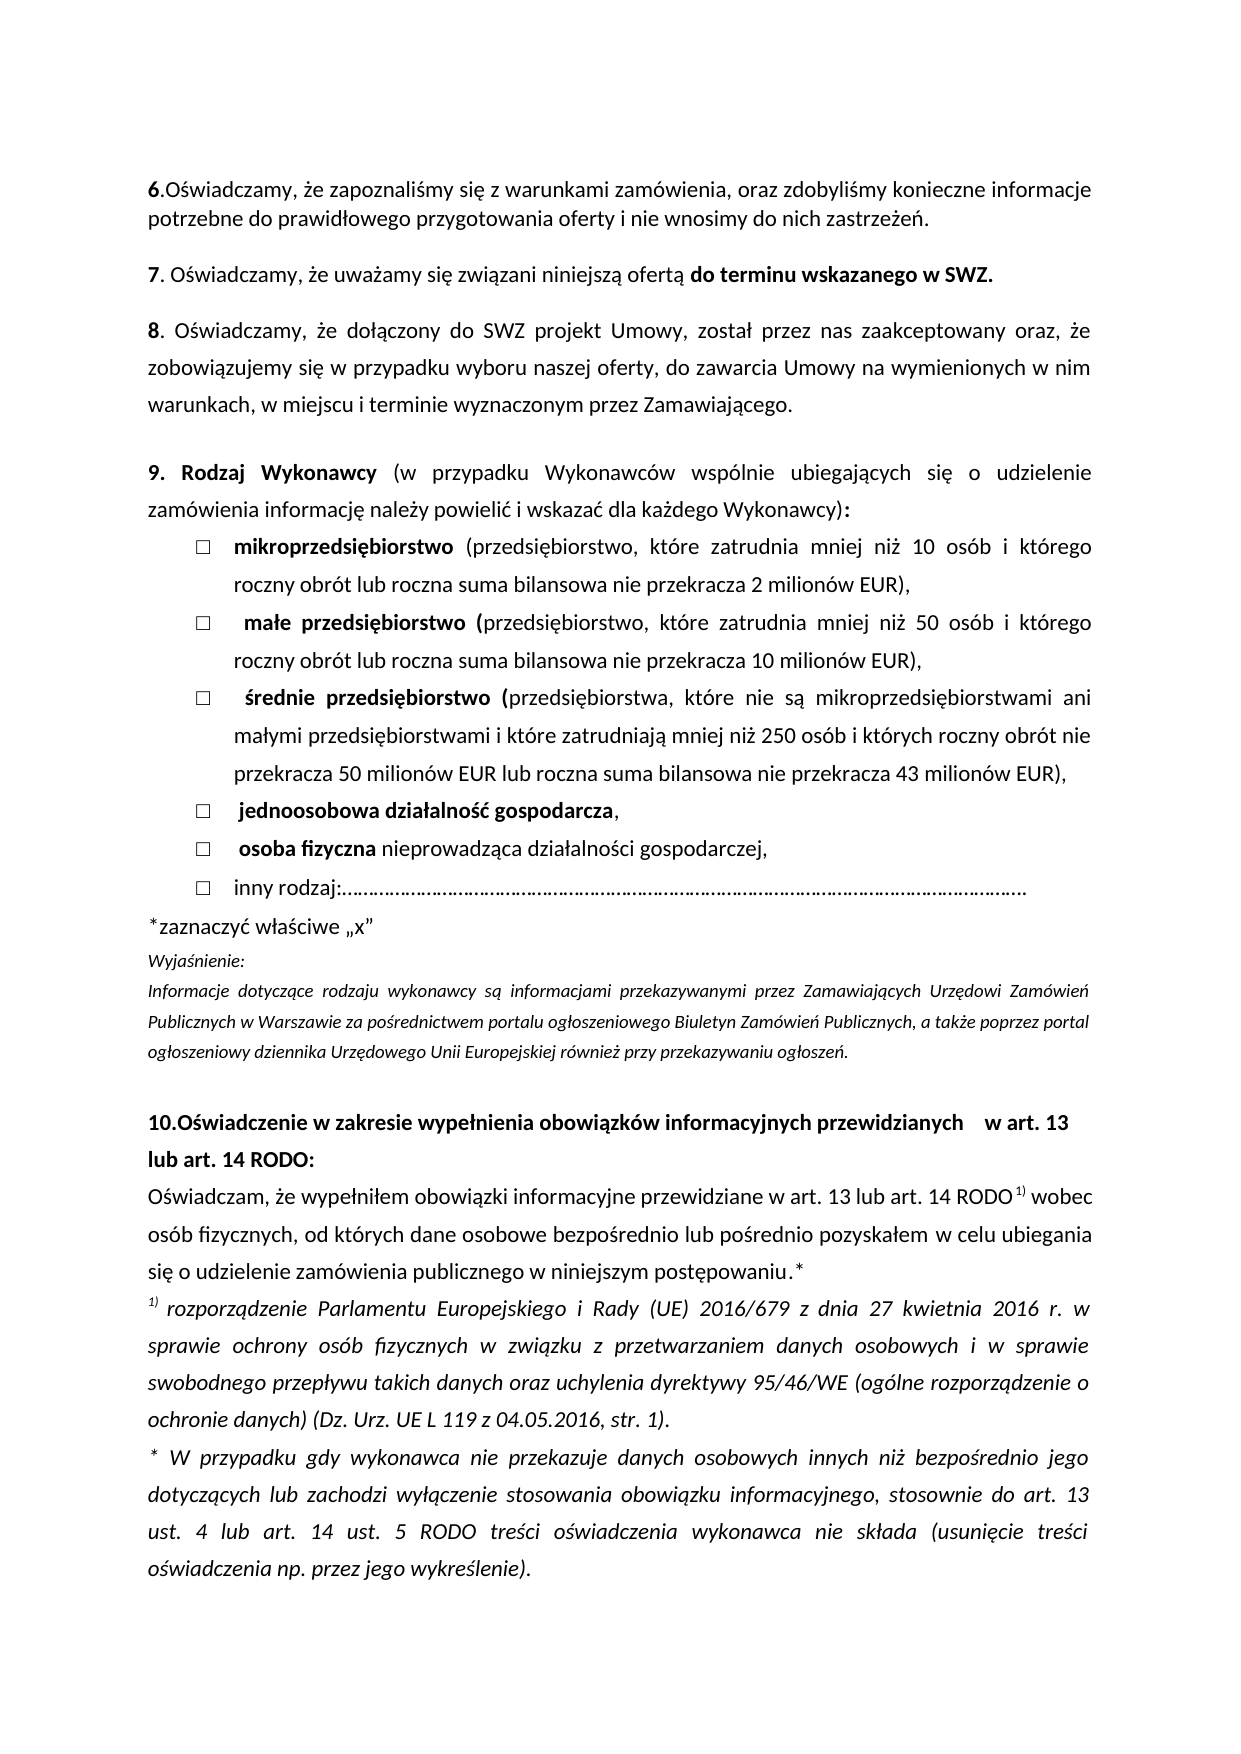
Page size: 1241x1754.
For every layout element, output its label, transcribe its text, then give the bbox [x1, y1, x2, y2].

text 8. Oświadczamy, że dołączony do SWZ projekt Umowy, został przez nas zaakceptowany oraz, że zobowiązujemy się w przypadku wyboru naszej oferty, do zawarcia Umowy na wymienionych w nim warunkach, w miejscu i terminie wyznaczonym przez Zamawiającego. [148, 316, 1093, 418]
text * W przypadku gdy wykonawca nie przekazuje danych osobowych innych niż bezpośrednio jego dotyczących lub zachodzi wyłączenie stosowania obowiązku informacyjnego, stosownie do art. 13 ust. 4 lub art. 14 ust. 5 RODO treści oświadczenia wykonawca nie składa (usunięcie treści oświadczenia np. przez jego wykreślenie). [148, 1443, 1093, 1582]
text 6.Oświadczamy, że zapoznaliśmy się z warunkami zamówienia, oraz zdobyliśmy konieczne informacje potrzebne do prawidłowego przygotowania oferty i nie wnosimy do nich zastrzeżeń. [148, 176, 1093, 232]
text 9. Rodzaj Wykonawcy (w przypadku Wykonawców wspólnie ubiegających się o udzielenie zamówienia informację należy powielić i wskazać dla każdego Wykonawcy): [148, 458, 1093, 523]
text *zaznaczyć właściwe „x” [148, 912, 1093, 940]
list osoba fizyczna nieprowadząca działalności gospodarczej, [196, 834, 1093, 864]
text 1) rozporządzenie Parlamentu Europejskiego i Rady (UE) 2016/679 z dnia 27 kwietnia 2016 r. w sprawie ochrony osób fizycznych w związku z przetwarzaniem danych osobowych i w sprawie swobodnego przepływu takich danych oraz uchylenia dyrektywy 95/46/WE (ogólne rozporządzenie o ochronie danych) (Dz. Urz. UE L 119 z 04.05.2016, str. 1). [148, 1294, 1093, 1434]
list jednoosobowa działalność gospodarcza, [196, 796, 1093, 825]
text 10.Oświadczenie w zakresie wypełnienia obowiązków informacyjnych przewidzianych w art. 13 lub art. 14 RODO: [148, 1108, 1093, 1173]
list małe przedsiębiorstwo (przedsiębiorstwo, które zatrudnia mniej niż 50 osób i którego roczny obrót lub roczna suma bilansowa nie przekracza 10 milionów EUR), [196, 608, 1093, 674]
text Wyjaśnienie: [148, 949, 1093, 972]
list inny rodzaj:…………………………………………………………………………………………………………………. [196, 873, 1093, 902]
list średnie przedsiębiorstwo (przedsiębiorstwa, które nie są mikroprzedsiębiorstwami ani małymi przedsiębiorstwami i które zatrudniają mniej niż 250 osób i których roczny obrót nie przekracza 50 milionów EUR lub roczna suma bilansowa nie przekracza 43 milionów EUR), [196, 683, 1093, 787]
list mikroprzedsiębiorstwo (przedsiębiorstwo, które zatrudnia mniej niż 10 osób i którego roczny obrót lub roczna suma bilansowa nie przekracza 2 milionów EUR), [196, 532, 1093, 598]
text Oświadczam, że wypełniłem obowiązki informacyjne przewidziane w art. 13 lub art. 14 RODO1) wobec osób fizycznych, od których dane osobowe bezpośrednio lub pośrednio pozyskałem w celu ubiegania się o udzielenie zamówienia publicznego w niniejszym postępowaniu.* [148, 1182, 1093, 1285]
text Informacje dotyczące rodzaju wykonawcy są informacjami przekazywanymi przez Zamawiających Urzędowi Zamówień Publicznych w Warszawie za pośrednictwem portalu ogłoszeniowego Biuletyn Zamówień Publicznych, a także poprzez portal ogłoszeniowy dziennika Urzędowego Unii Europejskiej również przy przekazywaniu ogłoszeń. [148, 980, 1093, 1063]
text 7. Oświadczamy, że uważamy się związani niniejszą ofertą do terminu wskazanego w SWZ. [148, 260, 1093, 288]
